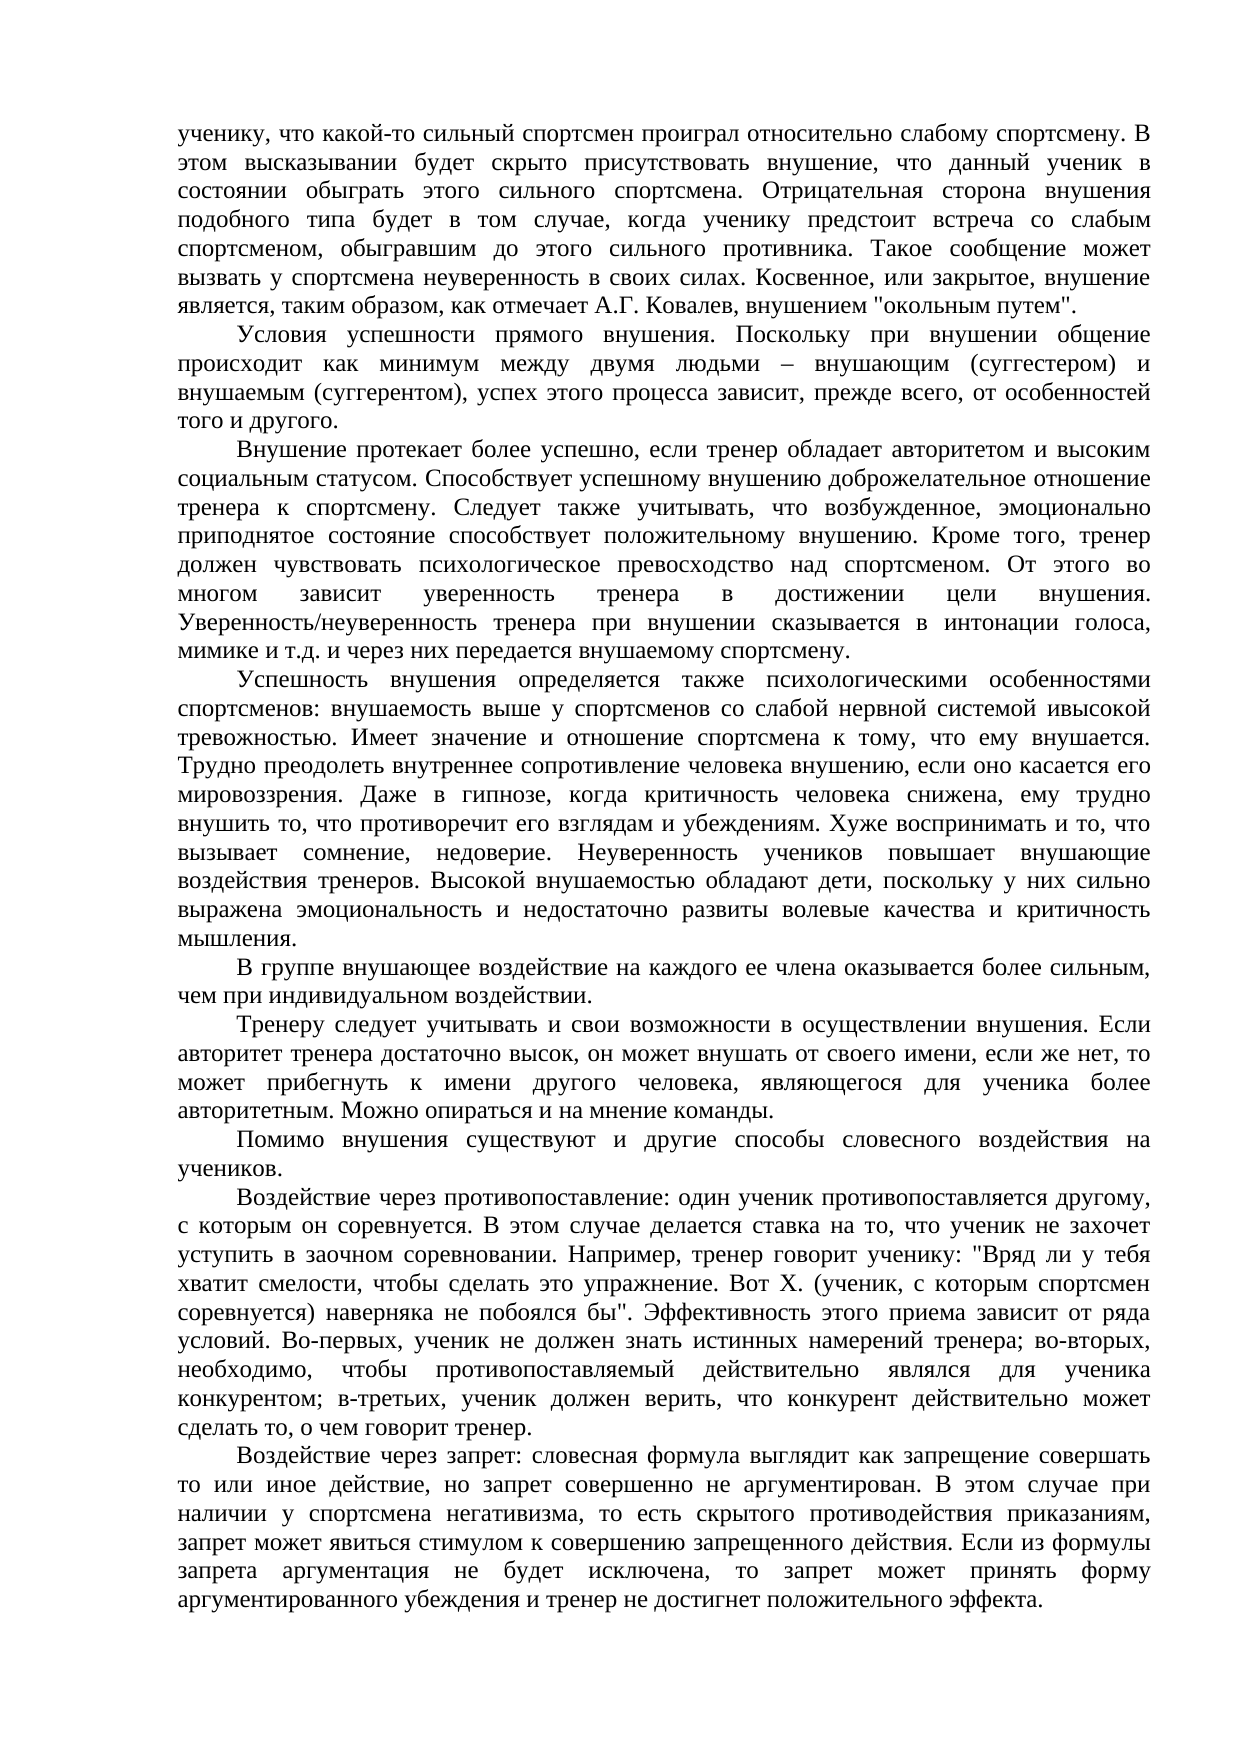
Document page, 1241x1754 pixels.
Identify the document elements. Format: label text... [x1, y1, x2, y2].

text В группе внушающее воздействие на каждого ее члена оказывается более сильным, чем при индивидуальном воздействии. [177, 952, 1152, 1009]
text Успешность внушения определяется также психологическими особенностями спортсменов: внушаемость выше у спортсменов со слабой нервной системой ивысокой тревожностью. Имеет значение и отношение спортсмена к тому, что ему внушается. Трудно преодолеть внутреннее сопротивление человека внушению, если оно касается его мировоззрения. Даже в гипнозе, когда критичность человека снижена, ему трудно внушить то, что противоречит его взглядам и убеждениям. Хуже воспринимать и то, что вызывает сомнение, недоверие. Неуверенность учеников повышает внушающие воздействия тренеров. Высокой внушаемостью обладают дети, поскольку у них сильно выражена эмоциональность и недостаточно развиты волевые качества и критичность мышления. [177, 664, 1152, 952]
text Помимо внушения существуют и другие способы словесного воздействия на учеников. [177, 1124, 1152, 1182]
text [177, 118, 1152, 319]
text Тренеру следует учитывать и свои возможности в осуществлении внушения. Если авторитет тренера достаточно высок, он может внушать от своего имени, если же нет, то может прибегнуть к имени другого человека, являющегося для ученика более авторитетным. Можно опираться и на мнение команды. [177, 1009, 1152, 1124]
text Условия успешности прямого внушения. Поскольку при внушении общение происходит как минимум между двумя людьми – внушающим (суггестером) и внушаемым (суггерентом), успех этого процесса зависит, прежде всего, от особенностей того и другого. [177, 319, 1152, 434]
text Воздействие через запрет: словесная формула выглядит как запрещение совершать то или иное действие, но запрет совершенно не аргументирован. В этом случае при наличии у спортсмена негативизма, то есть скрытого противодействия приказаниям, запрет может явиться стимулом к совершению запрещенного действия. Если из формулы запрета аргументация не будет исключена, то запрет может принять форму аргументированного убеждения и тренер не достигнет положительного эффекта. [177, 1441, 1152, 1613]
text Воздействие через противопоставление: один ученик противопоставляется другому, с которым он соревнуется. В этом случае делается ставка на то, что ученик не захочет уступить в заочном соревновании. Например, тренер говорит ученику: "Вряд ли у тебя хватит смелости, чтобы сделать это упражнение. Вот Х. (ученик, с которым спортсмен соревнуется) наверняка не побоялся бы". Эффективность этого приема зависит от ряда условий. Во-первых, ученик не должен знать истинных намерений тренера; во-вторых, необходимо, чтобы противопоставляемый действительно являлся для ученика конкурентом; в-третьих, ученик должен верить, что конкурент действительно может сделать то, о чем говорит тренер. [177, 1182, 1152, 1441]
text Внушение протекает более успешно, если тренер обладает авторитетом и высоким социальным статусом. Способствует успешному внушению доброжелательное отношение тренера к спортсмену. Следует также учитывать, что возбужденное, эмоционально приподнятое состояние способствует положительному внушению. Кроме того, тренер должен чувствовать психологическое превосходство над спортсменом. От этого во многом зависит уверенность тренера в достижении цели внушения. Уверенность/неуверенность тренера при внушении сказывается в интонации голоса, мимике и т.д. и через них передается внушаемому спортсмену. [177, 434, 1152, 664]
